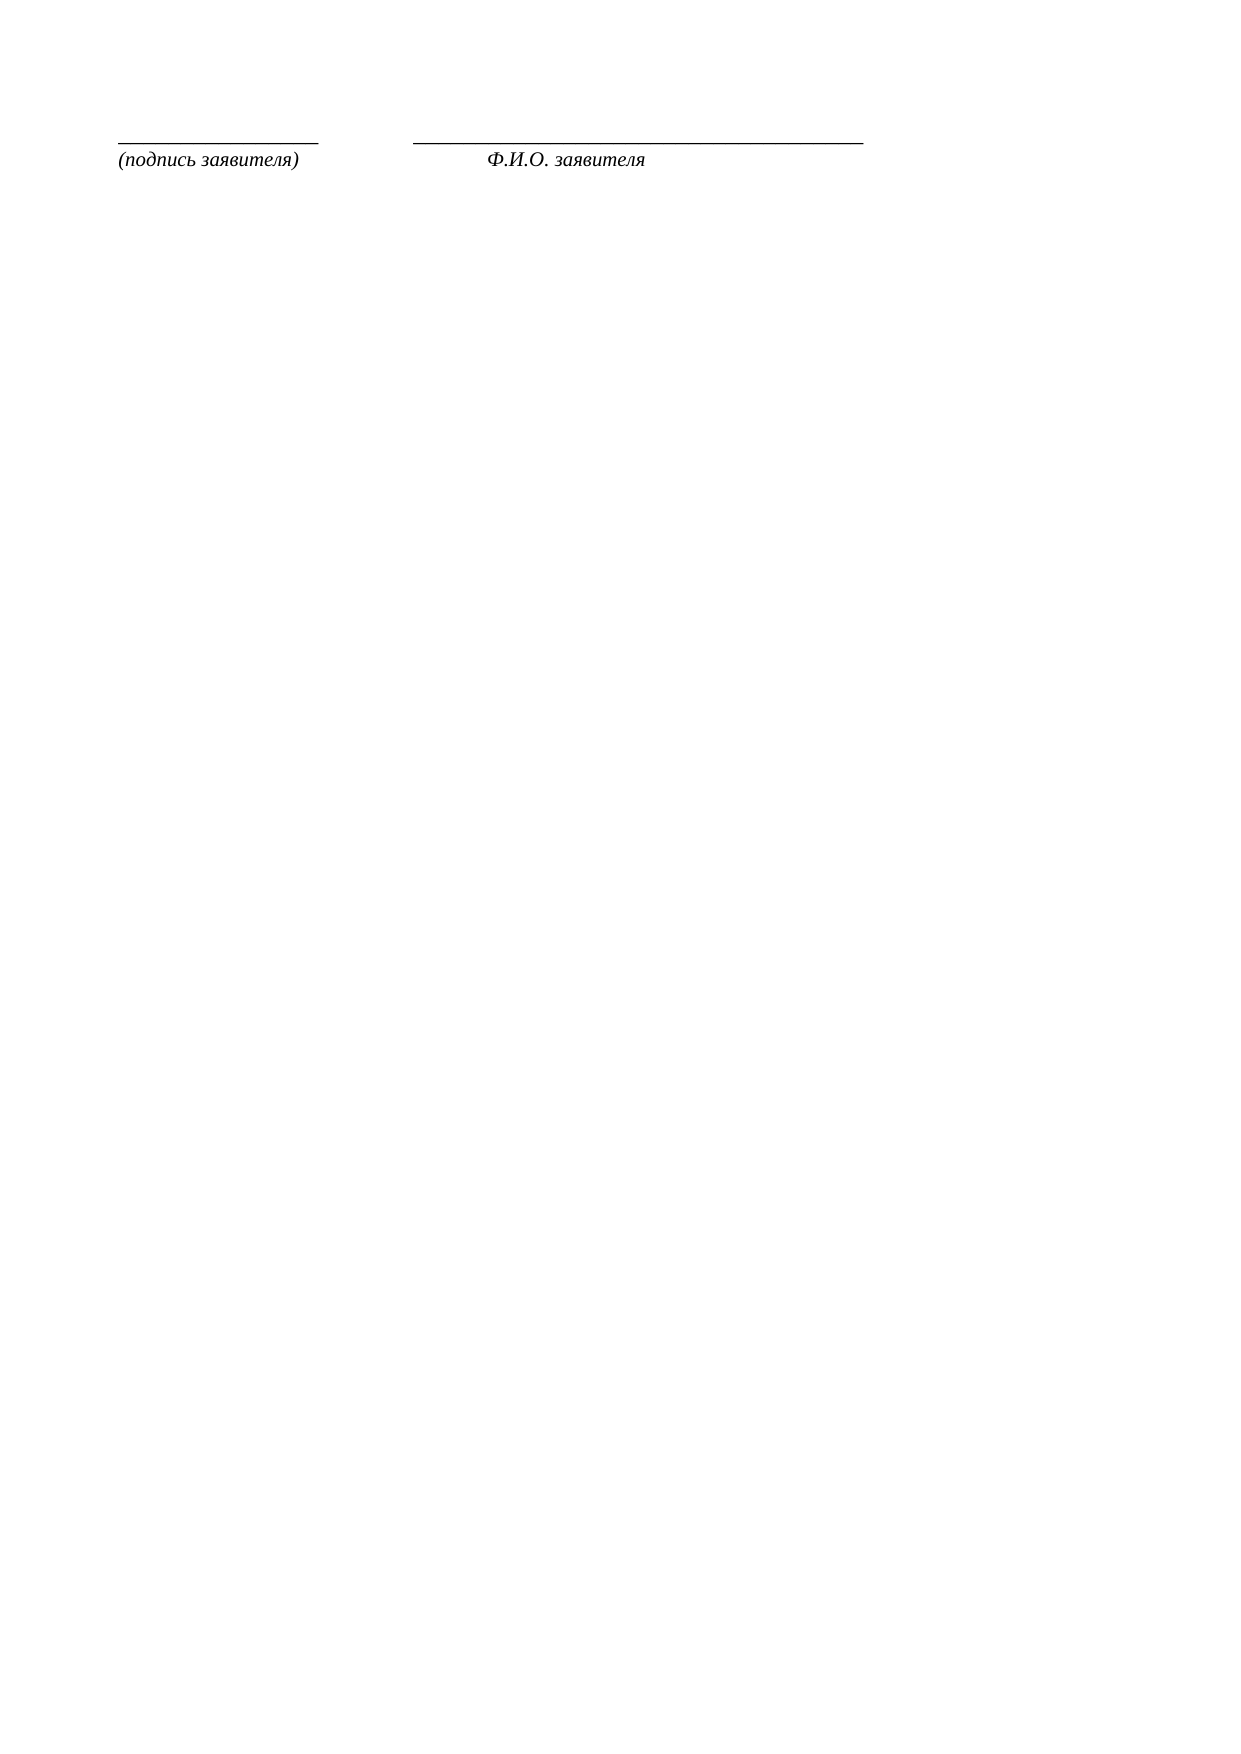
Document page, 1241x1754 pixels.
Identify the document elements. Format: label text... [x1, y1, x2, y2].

text (подпись заявителя) Ф.И.О. заявителя [118, 147, 1181, 171]
text ________________ ____________________________________ [118, 118, 1181, 147]
